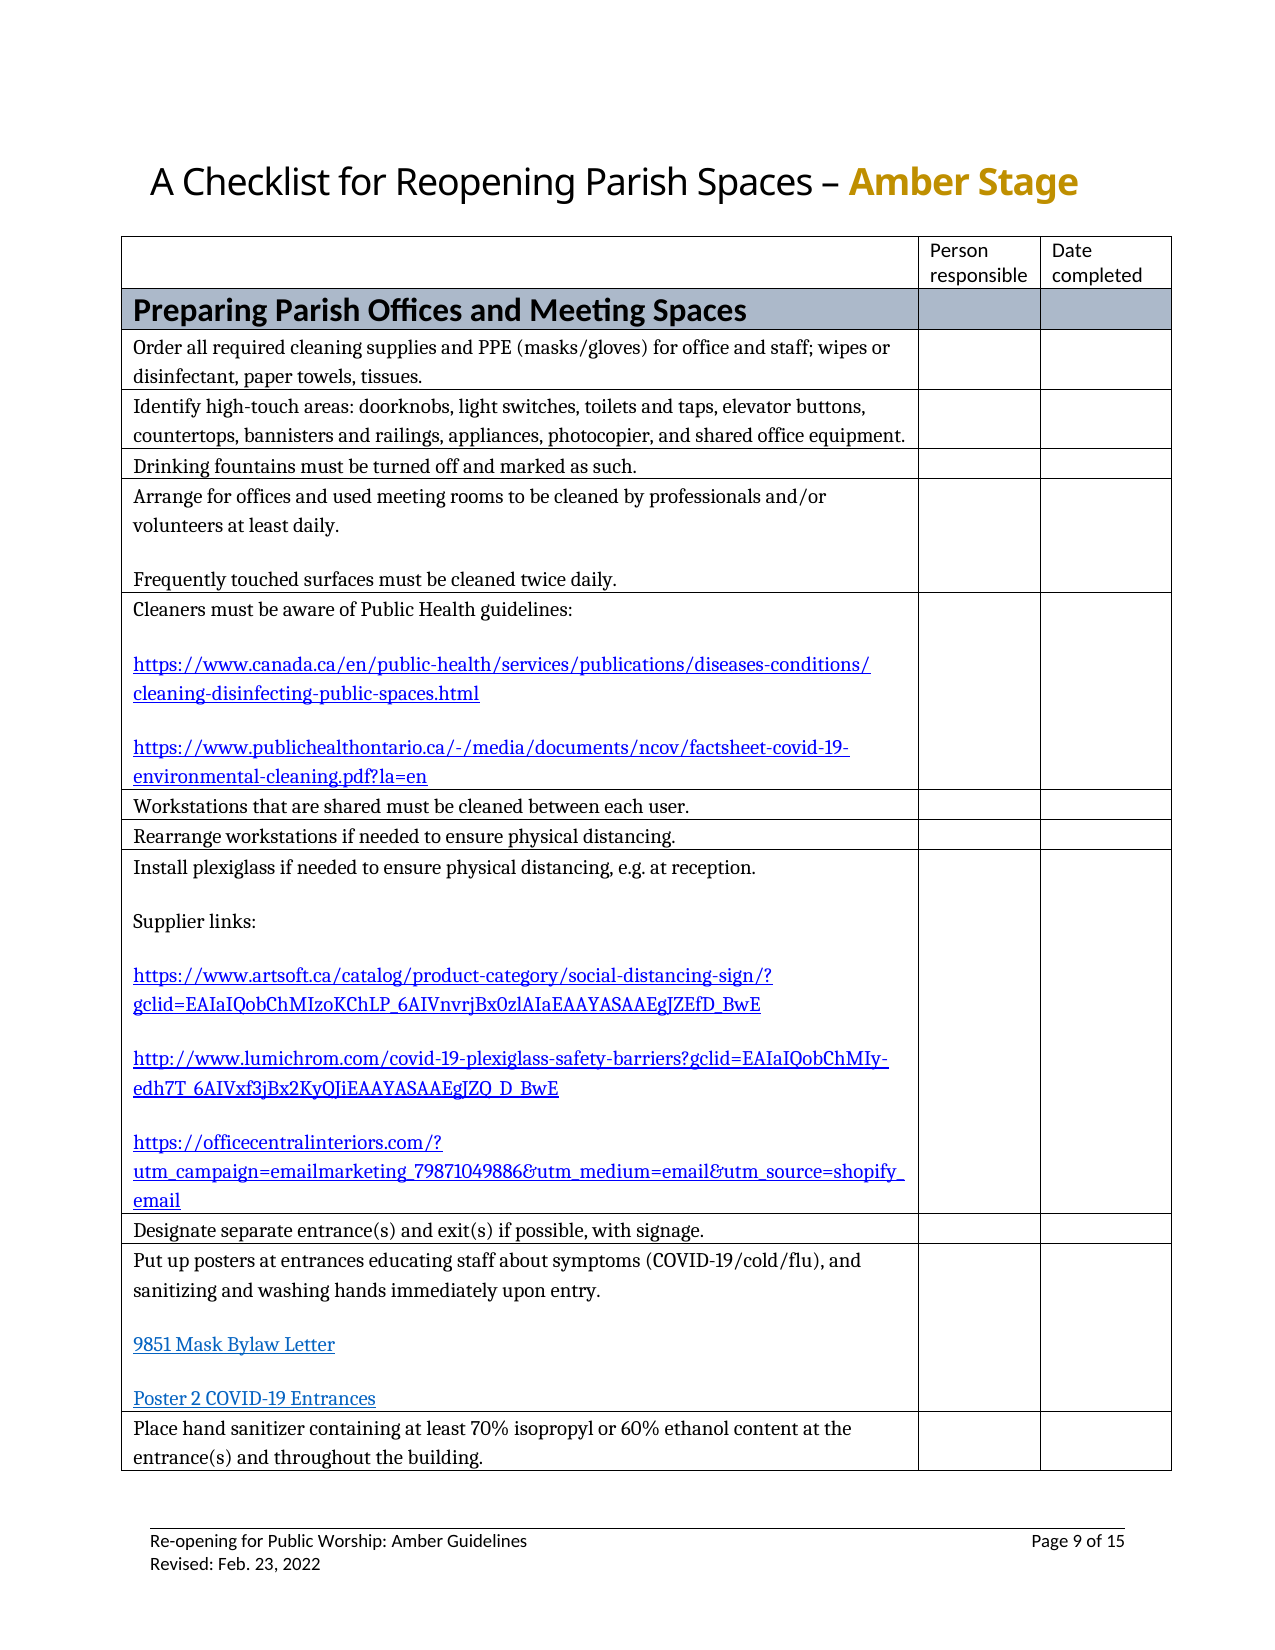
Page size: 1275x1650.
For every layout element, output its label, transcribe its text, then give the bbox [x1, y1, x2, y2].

table_cell Drinking fountains must be turned off and marked as such. [122, 449, 918, 478]
table_cell Rearrange workstations if needed to ensure physical distancing. [122, 820, 918, 849]
table_cell Install plexiglass if needed to ensure physical distancing, e.g. at reception. Supplier links: https://www.artsoft.ca/catalog/product-category/social-distancing-sign/?gclid=EAIaIQobChMIzoKChLP_6AIVnvrjBx0zlAIaEAAYASAAEgJZEfD_BwE http://www.lumichrom.com/covid-19-plexiglass-safety-barriers?gclid=EAIaIQobChMIy-edh7T_6AIVxf3jBx2KyQJiEAAYASAAEgJZQ_D_BwE https://officecentralinteriors.com/?utm_campaign=emailmarketing_79871049886&utm_medium=email&utm_source=shopify_email [122, 850, 918, 1213]
table_header [122, 237, 918, 288]
table_cell Put up posters at entrances educating staff about symptoms (COVID-19/cold/flu), and sanitizing and washing hands immediately upon entry. 9851 Mask Bylaw Letter Poster 2 COVID-19 Entrances [122, 1244, 918, 1411]
table_cell [919, 330, 1040, 389]
table_cell [919, 289, 1040, 329]
table_cell [919, 449, 1040, 478]
table_cell [919, 790, 1040, 819]
table_cell [1041, 479, 1171, 592]
table_cell [1041, 820, 1171, 849]
table_cell [919, 1214, 1040, 1243]
table_cell [1041, 390, 1171, 448]
table_cell [1041, 289, 1171, 329]
subtitle A Checklist for Reopening Parish Spaces – Amber Stage [150, 156, 1125, 207]
table_cell Designate separate entrance(s) and exit(s) if possible, with signage. [122, 1214, 918, 1243]
table_cell [919, 850, 1040, 1213]
table_cell [919, 390, 1040, 448]
table_cell [1041, 790, 1171, 819]
table_cell [919, 593, 1040, 789]
table_cell [1041, 1214, 1171, 1243]
table_header Person responsible [919, 237, 1040, 288]
table_cell [1041, 850, 1171, 1213]
table_cell [1041, 330, 1171, 389]
table_cell [919, 1412, 1040, 1470]
table_cell [919, 479, 1040, 592]
table_cell [1041, 449, 1171, 478]
table_cell Preparing Parish Offices and Meeting Spaces [122, 289, 918, 329]
table_cell Workstations that are shared must be cleaned between each user. [122, 790, 918, 819]
table_cell [1041, 1412, 1171, 1470]
table_cell Place hand sanitizer containing at least 70% isopropyl or 60% ethanol content at the entrance(s) and throughout the building. [122, 1412, 918, 1470]
table_cell Order all required cleaning supplies and PPE (masks/gloves) for office and staff; wipes or disinfectant, paper towels, tissues. [122, 330, 918, 389]
table_cell Arrange for offices and used meeting rooms to be cleaned by professionals and/or volunteers at least daily. Frequently touched surfaces must be cleaned twice daily. [122, 479, 918, 592]
table_header Date completed [1041, 237, 1171, 288]
table_cell [1041, 593, 1171, 789]
table_cell [919, 820, 1040, 849]
table_cell Identify high-touch areas: doorknobs, light switches, toilets and taps, elevator buttons, countertops, bannisters and railings, appliances, photocopier, and shared office equipment. [122, 390, 918, 448]
table_cell [919, 1244, 1040, 1411]
table_cell [1041, 1244, 1171, 1411]
table_cell Cleaners must be aware of Public Health guidelines: https://www.canada.ca/en/public-health/services/publications/diseases-conditions/cleaning-disinfecting-public-spaces.html https://www.publichealthontario.ca/-/media/documents/ncov/factsheet-covid-19-environmental-cleaning.pdf?la=en [122, 593, 918, 789]
